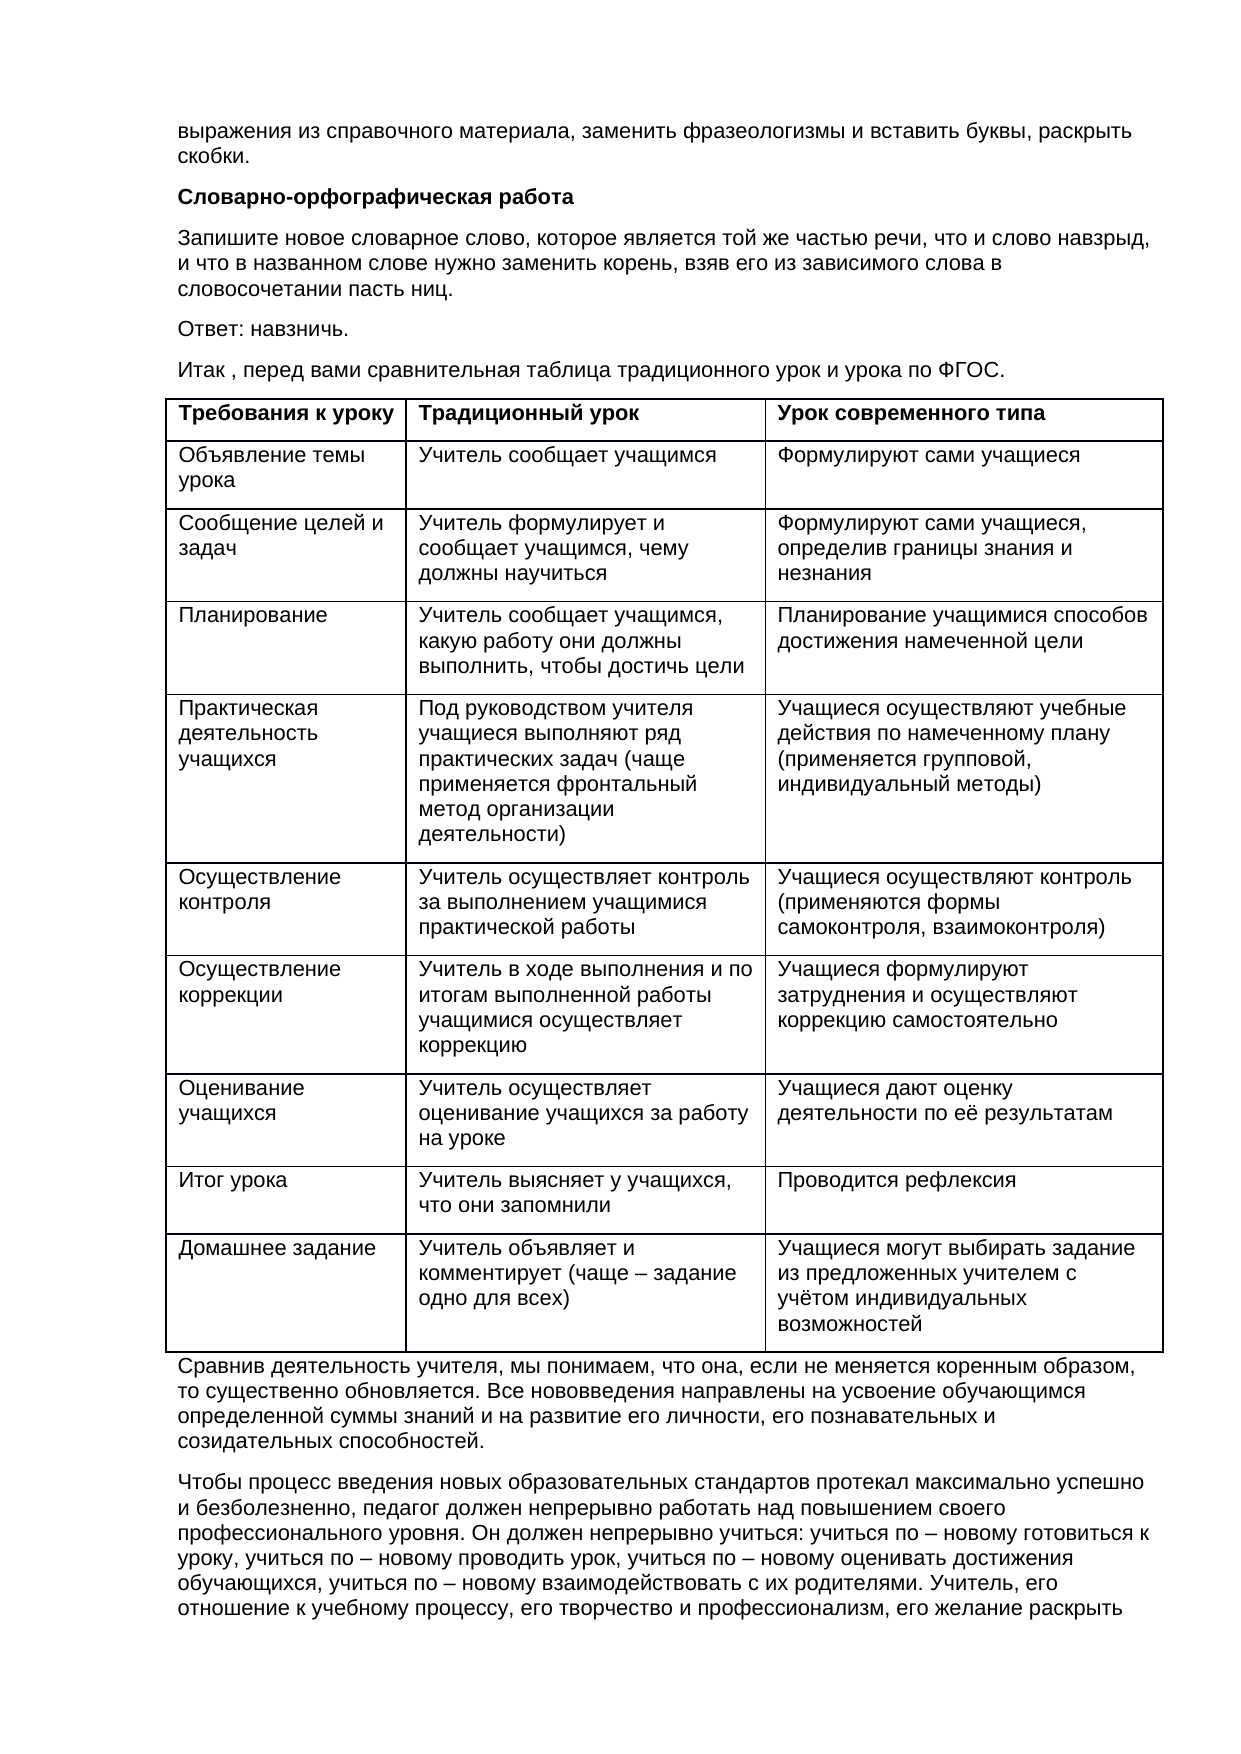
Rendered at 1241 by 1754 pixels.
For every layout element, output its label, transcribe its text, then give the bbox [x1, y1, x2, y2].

table_cell Учитель объявляет и комментирует (чаще – задание одно для всех) [407, 1235, 765, 1351]
table_cell Учащиеся дают оценку деятельности по её результатам [766, 1075, 1162, 1166]
table_cell Осуществление коррекции [167, 956, 405, 1073]
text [177, 118, 1152, 168]
table_cell Сообщение целей и задач [167, 510, 405, 601]
table_header Традиционный урок [407, 400, 765, 440]
table_cell Учащиеся осуществляют учебные действия по намеченному плану (применяется групповой, индивидуальный методы) [766, 695, 1162, 862]
table_cell Объявление темы урока [167, 442, 405, 508]
table_cell Учитель сообщает учащимся, какую работу они должны выполнить, чтобы достичь цели [407, 602, 765, 693]
text Запишите новое словарное слово, которое является той же частью речи, что и слово навзрыд, и что в названном слове нужно заменить корень, взяв его из зависимого слова в словосочетании пасть ниц. [177, 225, 1152, 301]
table_cell Учитель формулирует и сообщает учащимся, чему должны научиться [407, 510, 765, 601]
table_cell Формулируют сами учащиеся, определив границы знания и незнания [766, 510, 1162, 601]
table_cell Под руководством учителя учащиеся выполняют ряд практических задач (чаще применяется фронтальный метод организации деятельности) [407, 695, 765, 862]
table_cell Учитель в ходе выполнения и по итогам выполненной работы учащимися осуществляет коррекцию [407, 956, 765, 1073]
table_cell Планирование [167, 602, 405, 693]
table_cell Осуществление контроля [167, 864, 405, 955]
table_cell Учитель выясняет у учащихся, что они запомнили [407, 1167, 765, 1233]
table_header Требования к уроку [167, 400, 405, 440]
table_cell Учитель осуществляет оценивание учащихся за работу на уроке [407, 1075, 765, 1166]
text Сравнив деятельность учителя, мы понимаем, что она, если не меняется коренным образом, то существенно обновляется. Все нововведения направлены на усвоение обучающимся определенной суммы знаний и на развитие его личности, его познавательных и созидательных способностей. [177, 1353, 1152, 1454]
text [177, 1469, 1152, 1621]
table_cell Учитель осуществляет контроль за выполнением учащимися практической работы [407, 864, 765, 955]
text Ответ: навзничь. [177, 316, 1152, 341]
table_cell Итог урока [167, 1167, 405, 1233]
table_cell Проводится рефлексия [766, 1167, 1162, 1233]
table_cell Формулируют сами учащиеся [766, 442, 1162, 508]
text Итак , перед вами сравнительная таблица традиционного урок и урока по ФГОС. [177, 357, 1152, 382]
table_cell Планирование учащимися способов достижения намеченной цели [766, 602, 1162, 693]
text Словарно-орфографическая работа [177, 184, 1152, 209]
table_cell Оценивание учащихся [167, 1075, 405, 1166]
table_cell Домашнее задание [167, 1235, 405, 1351]
table_cell Учащиеся осуществляют контроль (применяются формы самоконтроля, взаимоконтроля) [766, 864, 1162, 955]
table_header Урок современного типа [766, 400, 1162, 440]
table_cell Учащиеся формулируют затруднения и осуществляют коррекцию самостоятельно [766, 956, 1162, 1073]
table_cell Учитель сообщает учащимся [407, 442, 765, 508]
table_cell Учащиеся могут выбирать задание из предложенных учителем с учётом индивидуальных возможностей [766, 1235, 1162, 1351]
table_cell Практическая деятельность учащихся [167, 695, 405, 862]
